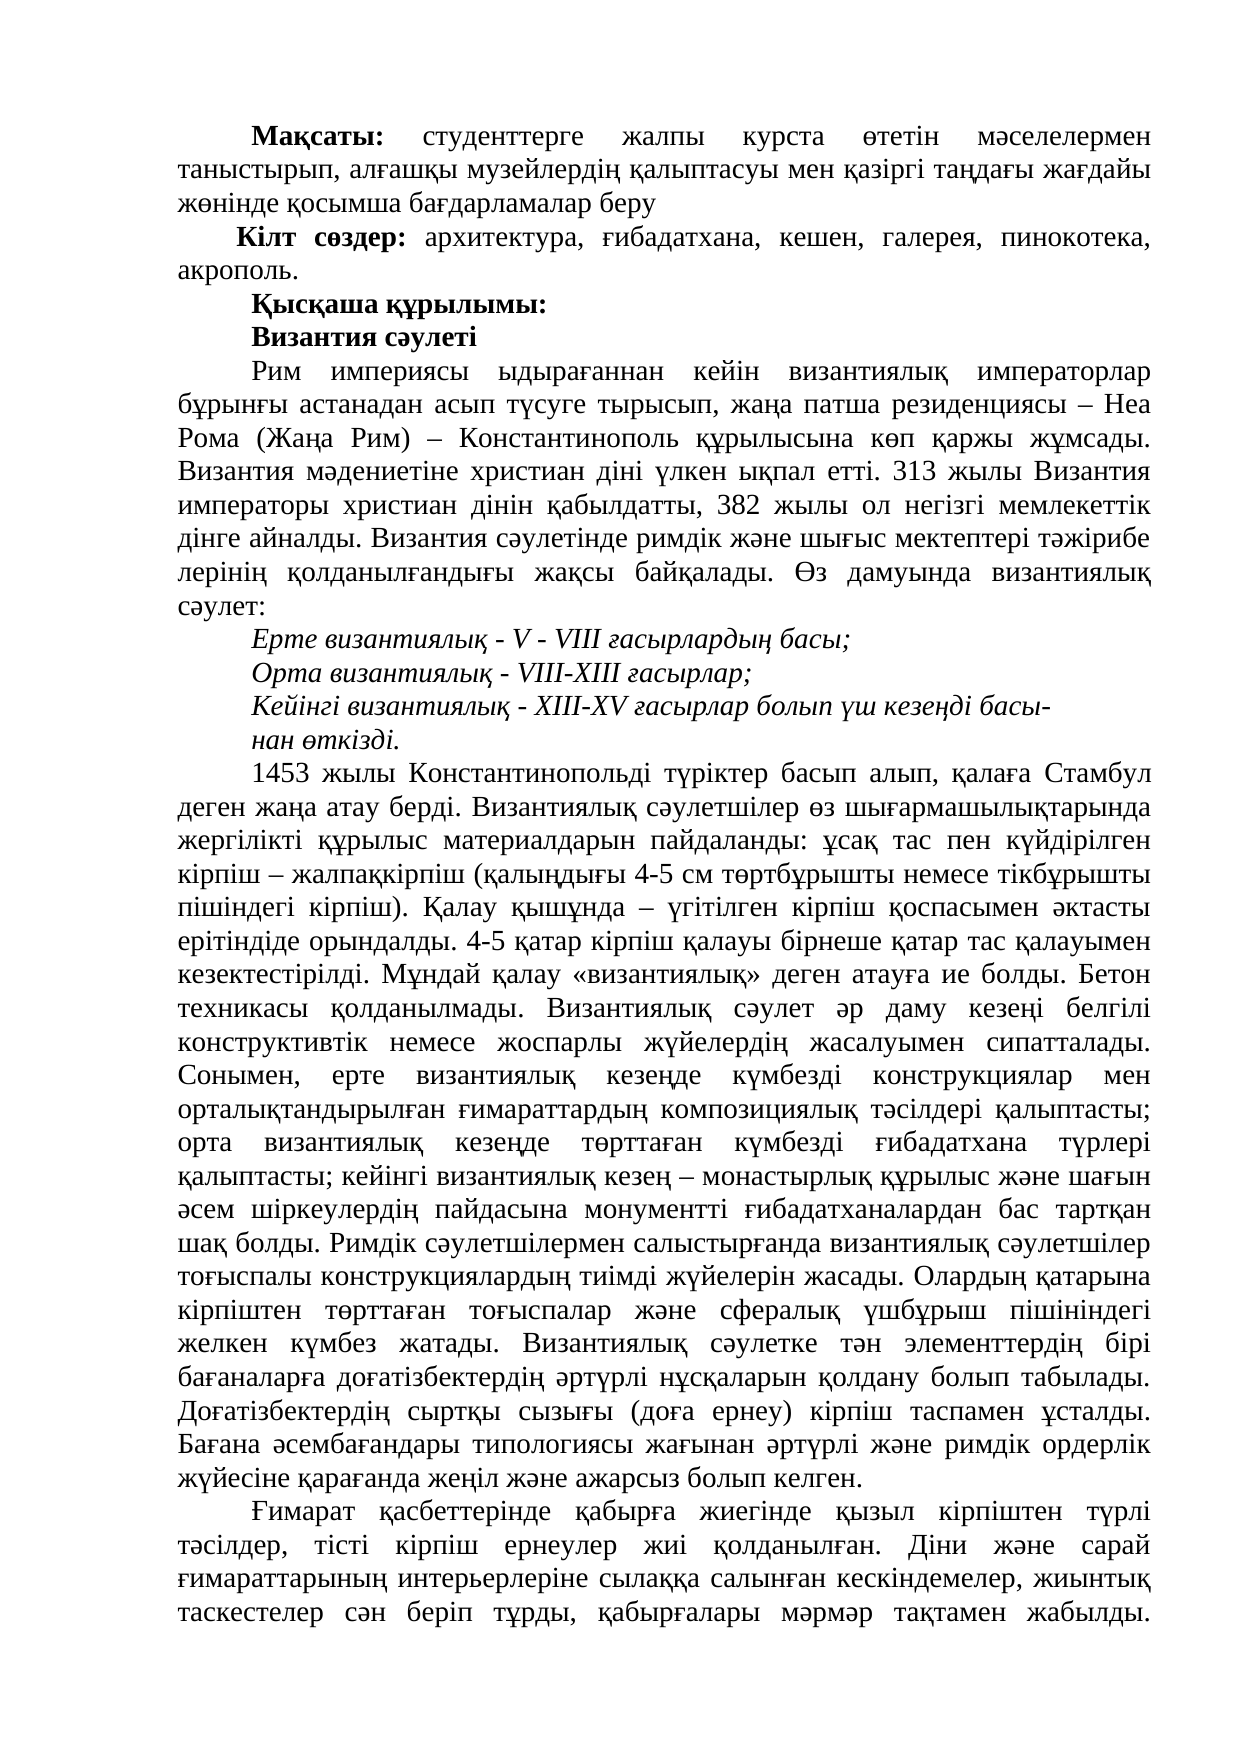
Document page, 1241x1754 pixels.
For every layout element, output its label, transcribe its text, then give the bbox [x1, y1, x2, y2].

text Рим империясы ыдырағаннан кейін византиялық императорлар бұрынғы астанадан асып түсуге тырысып, жаңа патша резиденциясы – Неа Рома (Жаңа Рим) – Константинополь құрылысына көп қаржы жұмсады. Византия мәдениетіне христиан діні үлкен ықпал етті. 313 жылы Византия императоры христиан дінін қабылдатты, 382 жылы ол негізгі мемлекеттік дінге айналды. Византия сәулетінде римдік және шығыс мектептері тәжірибе лерінің қолданылғандығы жақсы байқалады. Өз дамуында византиялық сәулет: [177, 353, 1152, 621]
text Қысқаша құрылымы: [177, 286, 1152, 319]
text нан өткізді. [177, 722, 1152, 755]
text Кейінгі византиялық - ХІІІ-ХV ғасырлар болып үш кезеңді басы- [177, 688, 1152, 722]
text Ерте византиялық - V - VІІІ ғасырлардың басы; [177, 621, 1152, 655]
text Мақсаты: студенттерге жалпы курста өтетін мәселелермен таныстырып, алғашқы музейлердің қалыптасуы мен қазіргі таңдағы жағдайы жөнінде қосымша бағдарламалар беру [177, 118, 1152, 219]
text Кілт сөздер: архитектура, ғибадатхана, кешен, галерея, пинокотека, акрополь. [177, 219, 1152, 286]
text Орта византиялық - VІІІ-ХІІІ ғасырлар; [177, 655, 1152, 688]
text 1453 жылы Константинопольді түріктер басып алып, қалаға Стамбул деген жаңа атау берді. Византиялық сәулетшілер өз шығармашылықтарында жергілікті құрылыс материалдарын пайдаланды: ұсақ тас пен күйдірілген кірпіш – жалпақкірпіш (қалыңдығы 4-5 см төртбұрышты немесе тікбұрышты пішіндегі кірпіш). Қалау қышұнда – үгітілген кірпіш қоспасымен әктасты ерітіндіде орындалды. 4-5 қатар кірпіш қалауы бірнеше қатар тас қалауымен кезектестірілді. Мұндай қалау «византиялық» деген атауға ие болды. Бетон техникасы қолданылмады. Византиялық сәулет әр даму кезеңі белгілі конструктивтік немесе жоспарлы жүйелердің жасалуымен сипатталады. Сонымен, ерте византиялық кезеңде күмбезді конструкциялар мен орталықтандырылған ғимараттардың композициялық тәсілдері қалыптасты; орта византиялық кезеңде төрттаған күмбезді ғибадатхана түрлері қалыптасты; кейінгі византиялық кезең – монастырлық құрылыс және шағын әсем шіркеулердің пайдасына монументті ғибадатханалардан бас тартқан шақ болды. Римдік сәулетшілермен салыстырғанда византиялық сәулетшілер тоғыспалы конструкциялардың тиімді жүйелерін жасады. Олардың қатарына кірпіштен төрттаған тоғыспалар және сфералық үшбұрыш пішініндегі желкен күмбез жатады. Византиялық сәулетке тән элементтердің бірі бағаналарға доғатізбектердің әртүрлі нұсқаларын қолдану болып табылады. Доғатізбектердің сыртқы сызығы (доға ернеу) кірпіш таспамен ұсталды. Бағана әсембағандары типологиясы жағынан әртүрлі және римдік ордерлік жүйесіне қарағанда жеңіл және ажарсыз болып келген. [177, 755, 1152, 1493]
text Византия сәулеті [177, 319, 1152, 353]
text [177, 1493, 1152, 1627]
